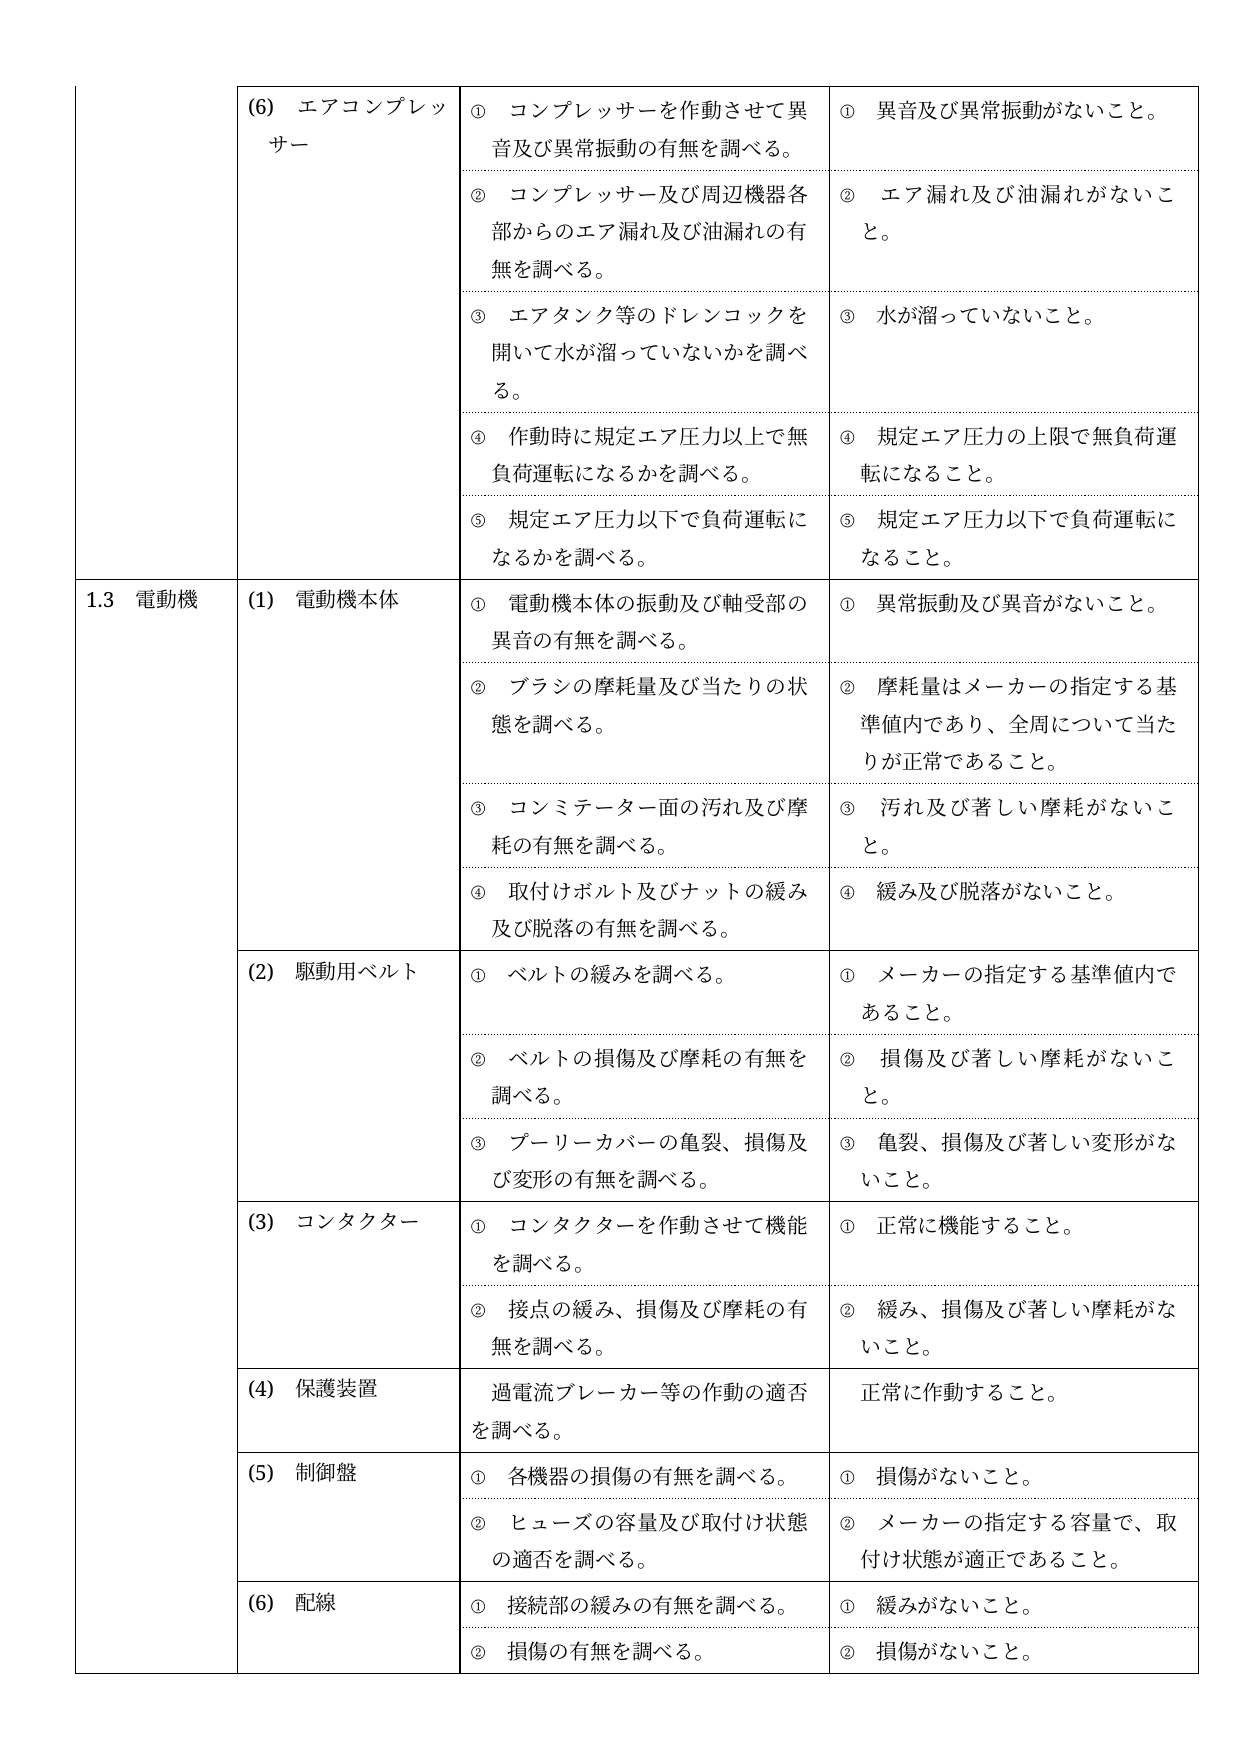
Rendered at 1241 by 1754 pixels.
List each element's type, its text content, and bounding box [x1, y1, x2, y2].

table_cell (3) コンタクター [238, 1202, 459, 1368]
table_cell ② ベルトの損傷及び摩耗の有無を調べる。 [461, 1034, 829, 1117]
table_cell ② 緩み、損傷及び著しい摩耗がないこと。 [830, 1285, 1198, 1368]
table_cell ③ 水が溜っていないこと。 [830, 291, 1198, 412]
table_cell ② 接点の緩み、損傷及び摩耗の有無を調べる。 [461, 1285, 829, 1368]
table_cell ① 各機器の損傷の有無を調べる。 [461, 1453, 829, 1498]
table_cell ① 電動機本体の振動及び軸受部の異音の有無を調べる。 [461, 580, 829, 662]
table_cell (2) 駆動用ベルト [238, 951, 459, 1201]
table_cell ② メーカーの指定する容量で、取付け状態が適正であること。 [830, 1498, 1198, 1581]
table_cell ③ 亀裂、損傷及び著しい変形がないこと。 [830, 1118, 1198, 1201]
table_cell ① メーカーの指定する基準値内であること。 [830, 951, 1198, 1034]
table_cell ① コンプレッサーを作動させて異音及び異常振動の有無を調べる。 [461, 87, 829, 169]
table_cell (5) 制御盤 [238, 1453, 459, 1581]
table_cell ② 摩耗量はメーカーの指定する基準値内であり、全周について当たりが正常であること。 [830, 662, 1198, 783]
table_cell ② ヒューズの容量及び取付け状態の適否を調べる。 [461, 1498, 829, 1581]
table_cell ③ 汚れ及び著しい摩耗がないこと。 [830, 783, 1198, 867]
table_cell ② 損傷及び著しい摩耗がないこと。 [830, 1034, 1198, 1117]
table_cell ② コンプレッサー及び周辺機器各部からのエア漏れ及び油漏れの有無を調べる。 [461, 170, 829, 291]
table_cell ① 異常振動及び異音がないこと。 [830, 580, 1198, 662]
table_cell ⑤ 規定エア圧力以下で負荷運転になるかを調べる。 [461, 495, 829, 579]
table_cell ④ 規定エア圧力の上限で無負荷運転になること。 [830, 412, 1198, 495]
table_cell ① 正常に機能すること。 [830, 1202, 1198, 1284]
table_cell ② エア漏れ及び油漏れがないこと。 [830, 170, 1198, 291]
table_cell ③ コンミテーター面の汚れ及び摩耗の有無を調べる。 [461, 783, 829, 867]
table_cell ① コンタクターを作動させて機能を調べる。 [461, 1202, 829, 1284]
table_cell (6) 配線 [238, 1582, 459, 1673]
table_cell (1) 電動機本体 [238, 580, 459, 950]
table_cell ② 損傷がないこと。 [830, 1627, 1198, 1673]
table_cell ② 損傷の有無を調べる。 [461, 1627, 829, 1673]
table_cell ⑤ 規定エア圧力以下で負荷運転になること。 [830, 495, 1198, 579]
table_cell ① 緩みがないこと。 [830, 1582, 1198, 1627]
table_cell ① ベルトの緩みを調べる。 [461, 951, 829, 1034]
table_cell ④ 取付けボルト及びナットの緩み及び脱落の有無を調べる。 [461, 867, 829, 950]
table_cell 正常に作動すること。 [830, 1369, 1198, 1452]
table_cell (4) 保護装置 [238, 1369, 459, 1452]
table_cell ④ 作動時に規定エア圧力以上で無負荷運転になるかを調べる。 [461, 412, 829, 495]
table_cell ① 接続部の緩みの有無を調べる。 [461, 1582, 829, 1627]
table_cell ① 損傷がないこと。 [830, 1453, 1198, 1498]
table_cell ④ 緩み及び脱落がないこと。 [830, 867, 1198, 950]
table_cell ② ブラシの摩耗量及び当たりの状態を調べる。 [461, 662, 829, 783]
table_cell 1.3 電動機 [76, 580, 237, 1673]
table_cell ① 異音及び異常振動がないこと。 [830, 87, 1198, 169]
table_cell ③ プーリーカバーの亀裂、損傷及び変形の有無を調べる。 [461, 1118, 829, 1201]
table_cell (6) エアコンプレッサー [238, 87, 459, 579]
table_cell ③ エアタンク等のドレンコックを開いて水が溜っていないかを調べる。 [461, 291, 829, 412]
table_cell 過電流ブレーカー等の作動の適否を調べる。 [461, 1369, 829, 1452]
